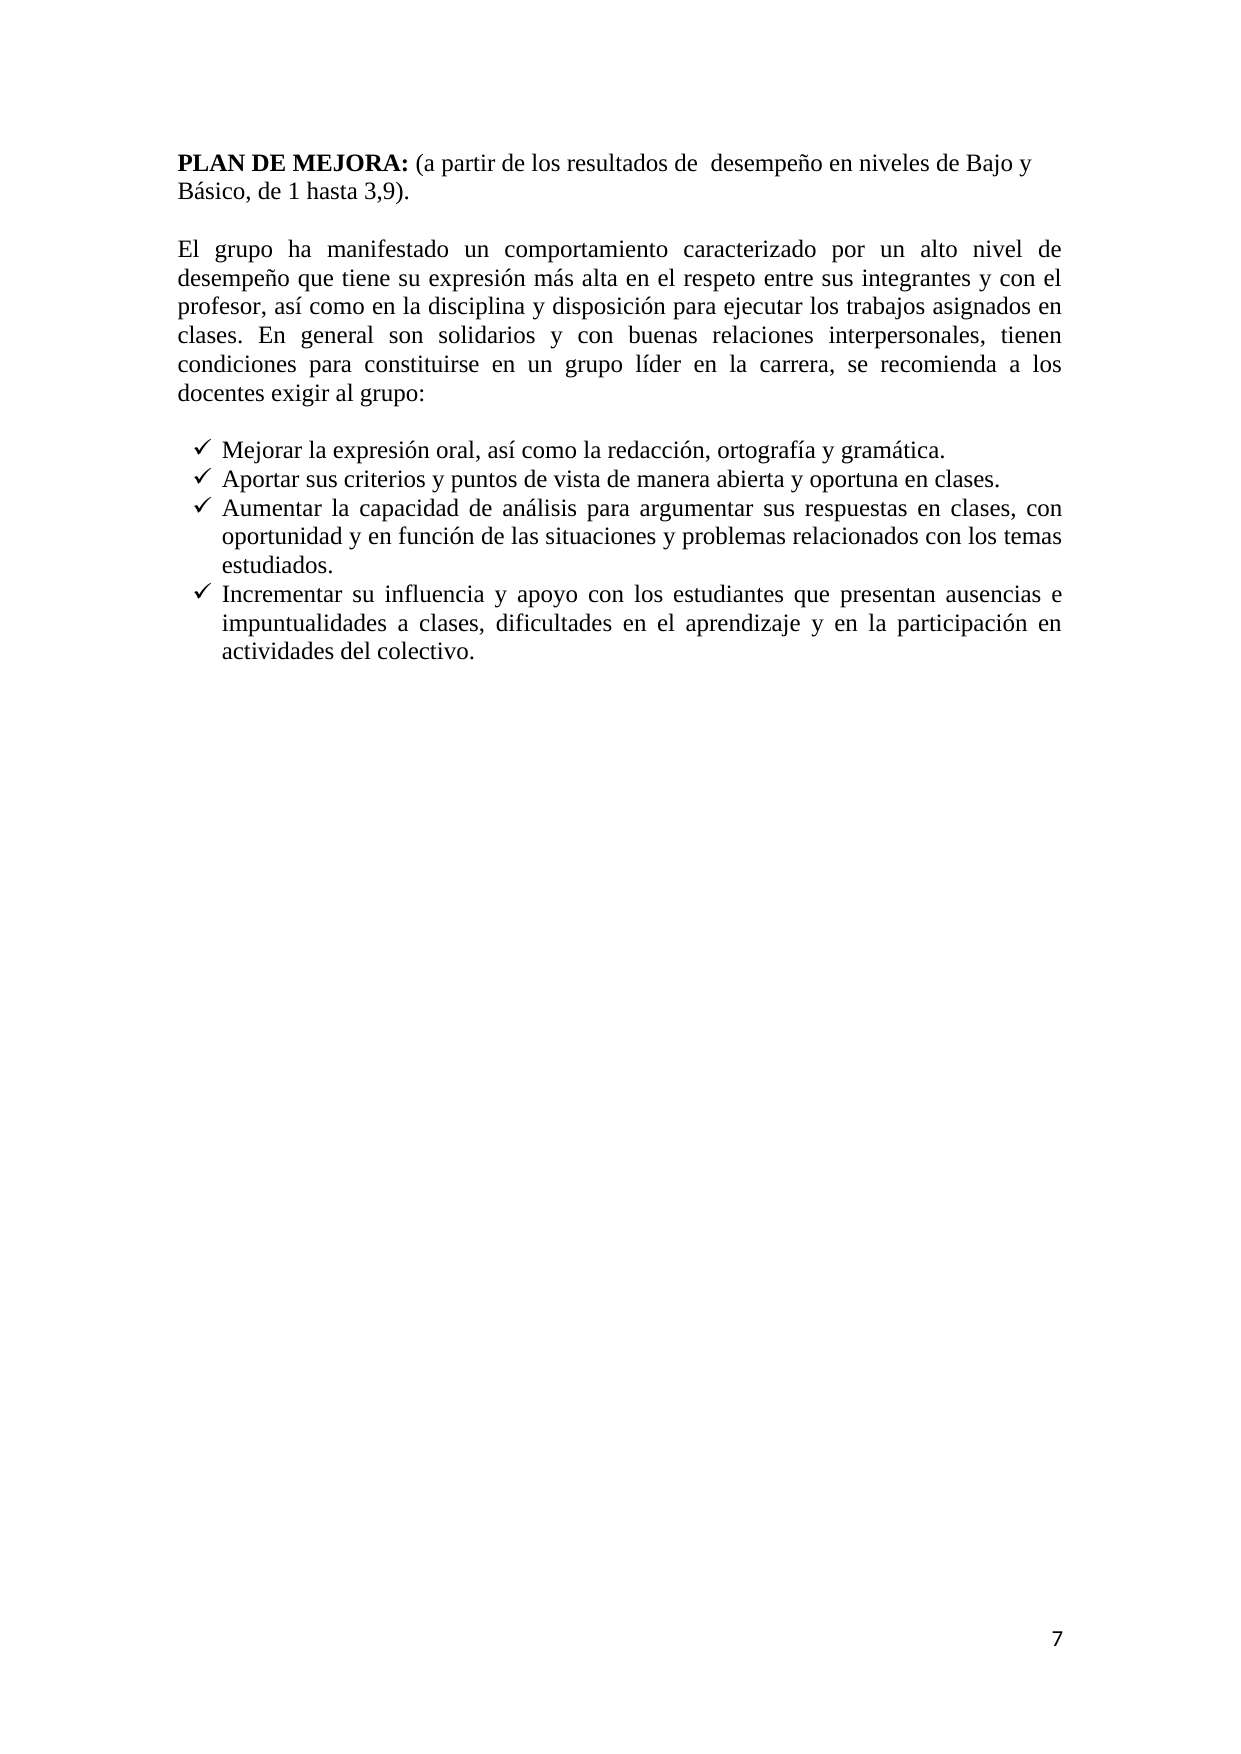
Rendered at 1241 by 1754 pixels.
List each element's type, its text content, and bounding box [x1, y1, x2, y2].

text El grupo ha manifestado un comportamiento caracterizado por un alto nivel de desempeño que tiene su expresión más alta en el respeto entre sus integrantes y con el profesor, así como en la disciplina y disposición para ejecutar los trabajos asignados en clases. En general son solidarios y con buenas relaciones interpersonales, tienen condiciones para constituirse en un grupo líder en la carrera, se recomienda a los docentes exigir al grupo: [177, 234, 1063, 406]
list Aportar sus criterios y puntos de vista de manera abierta y oportuna en clases. [192, 464, 1063, 493]
list Aumentar la capacidad de análisis para argumentar sus respuestas en clases, con oportunidad y en función de las situaciones y problemas relacionados con los temas estudiados. [192, 493, 1063, 579]
list Mejorar la expresión oral, así como la redacción, ortografía y gramática. [192, 435, 1063, 464]
list Incrementar su influencia y apoyo con los estudiantes que presentan ausencias e impuntualidades a clases, dificultades en el aprendizaje y en la participación en actividades del colectivo. [192, 579, 1063, 665]
text PLAN DE MEJORA: (a partir de los resultados de desempeño en niveles de Bajo y Básico, de 1 hasta 3,9). [177, 148, 1063, 205]
